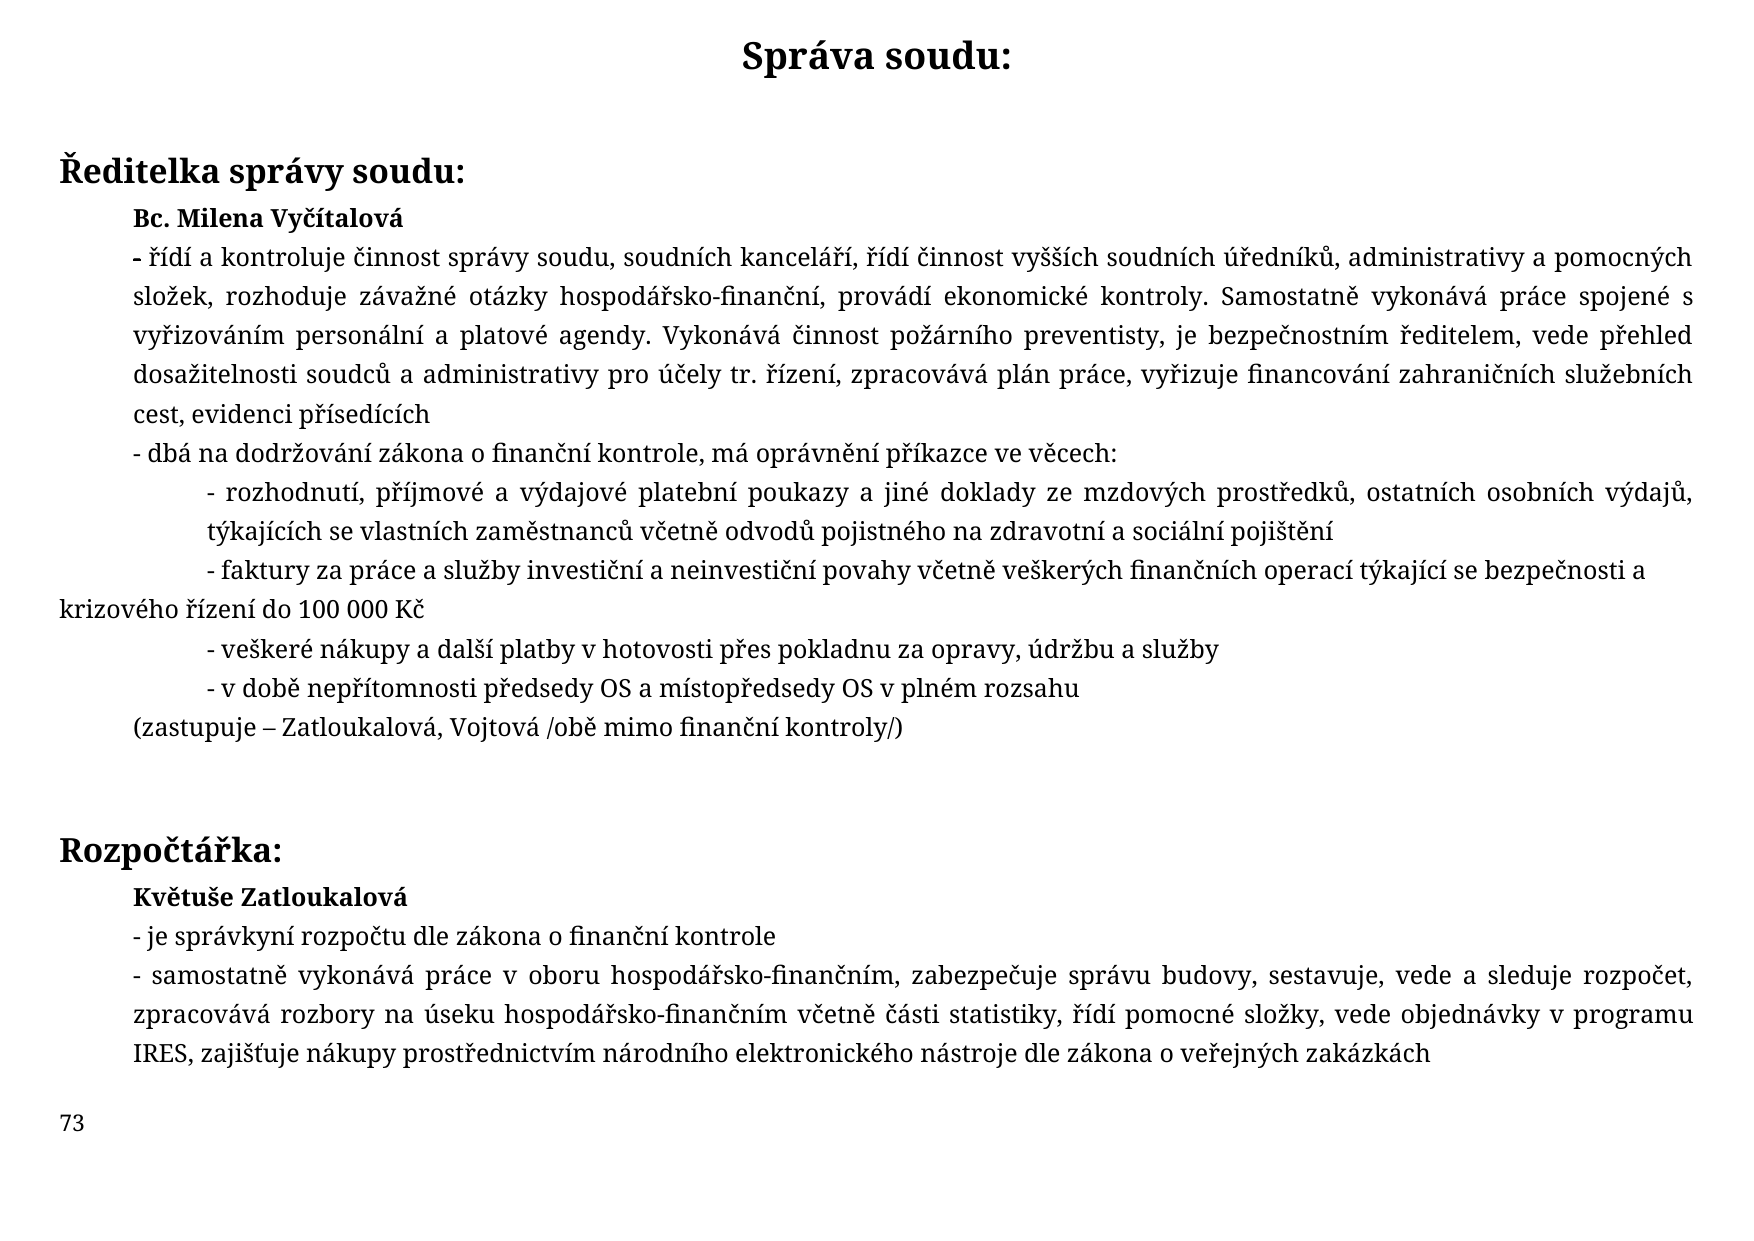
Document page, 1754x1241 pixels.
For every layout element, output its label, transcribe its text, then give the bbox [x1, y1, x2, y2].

text - v době nepřítomnosti předsedy OS a místopředsedy OS v plném rozsahu [59, 670, 1695, 704]
text - faktury za práce a služby investiční a neinvestiční povahy včetně veškerých finančních operací týkající se bezpečnosti a krizového řízení do 100 000 Kč [59, 553, 1695, 626]
text Správa soudu: [59, 29, 1695, 81]
text Ředitelka správy soudu: [59, 148, 1695, 194]
text (zastupuje – Zatloukalová, Vojtová /obě mimo finanční kontroly/) [59, 709, 1695, 744]
text Bc. Milena Vyčítalová [59, 200, 1695, 234]
text Rozpočtářka: [59, 827, 1695, 872]
text - rozhodnutí, příjmové a výdajové platební poukazy a jiné doklady ze mzdových prostředků, ostatních osobních výdajů, týkajících se vlastních zaměstnanců včetně odvodů pojistného na zdravotní a sociální pojištění [207, 474, 1695, 548]
text - řídí a kontroluje činnost správy soudu, soudních kanceláří, řídí činnost vyšších soudních úředníků, administrativy a pomocných složek, rozhoduje závažné otázky hospodářsko-finanční, provádí ekonomické kontroly. Samostatně vykonává práce spojené s vyřizováním personální a platové agendy. Vykonává činnost požárního preventisty, je bezpečnostním ředitelem, vede přehled dosažitelnosti soudců a administrativy pro účely tr. řízení, zpracovává plán práce, vyřizuje financování zahraničních služebních cest, evidenci přísedících [133, 239, 1695, 430]
text - veškeré nákupy a další platby v hotovosti přes pokladnu za opravy, údržbu a služby [59, 631, 1695, 665]
text Květuše Zatloukalová [59, 879, 1695, 913]
text - samostatně vykonává práce v oboru hospodářsko-finančním, zabezpečuje správu budovy, sestavuje, vede a sleduje rozpočet, zpracovává rozbory na úseku hospodářsko-finančním včetně části statistiky, řídí pomocné složky, vede objednávky v programu IRES, zajišťuje nákupy prostřednictvím národního elektronického nástroje dle zákona o veřejných zakázkách [133, 958, 1695, 1070]
text - je správkyní rozpočtu dle zákona o finanční kontrole [59, 918, 1695, 952]
text - dbá na dodržování zákona o finanční kontrole, má oprávnění příkazce ve věcech: [59, 435, 1695, 469]
